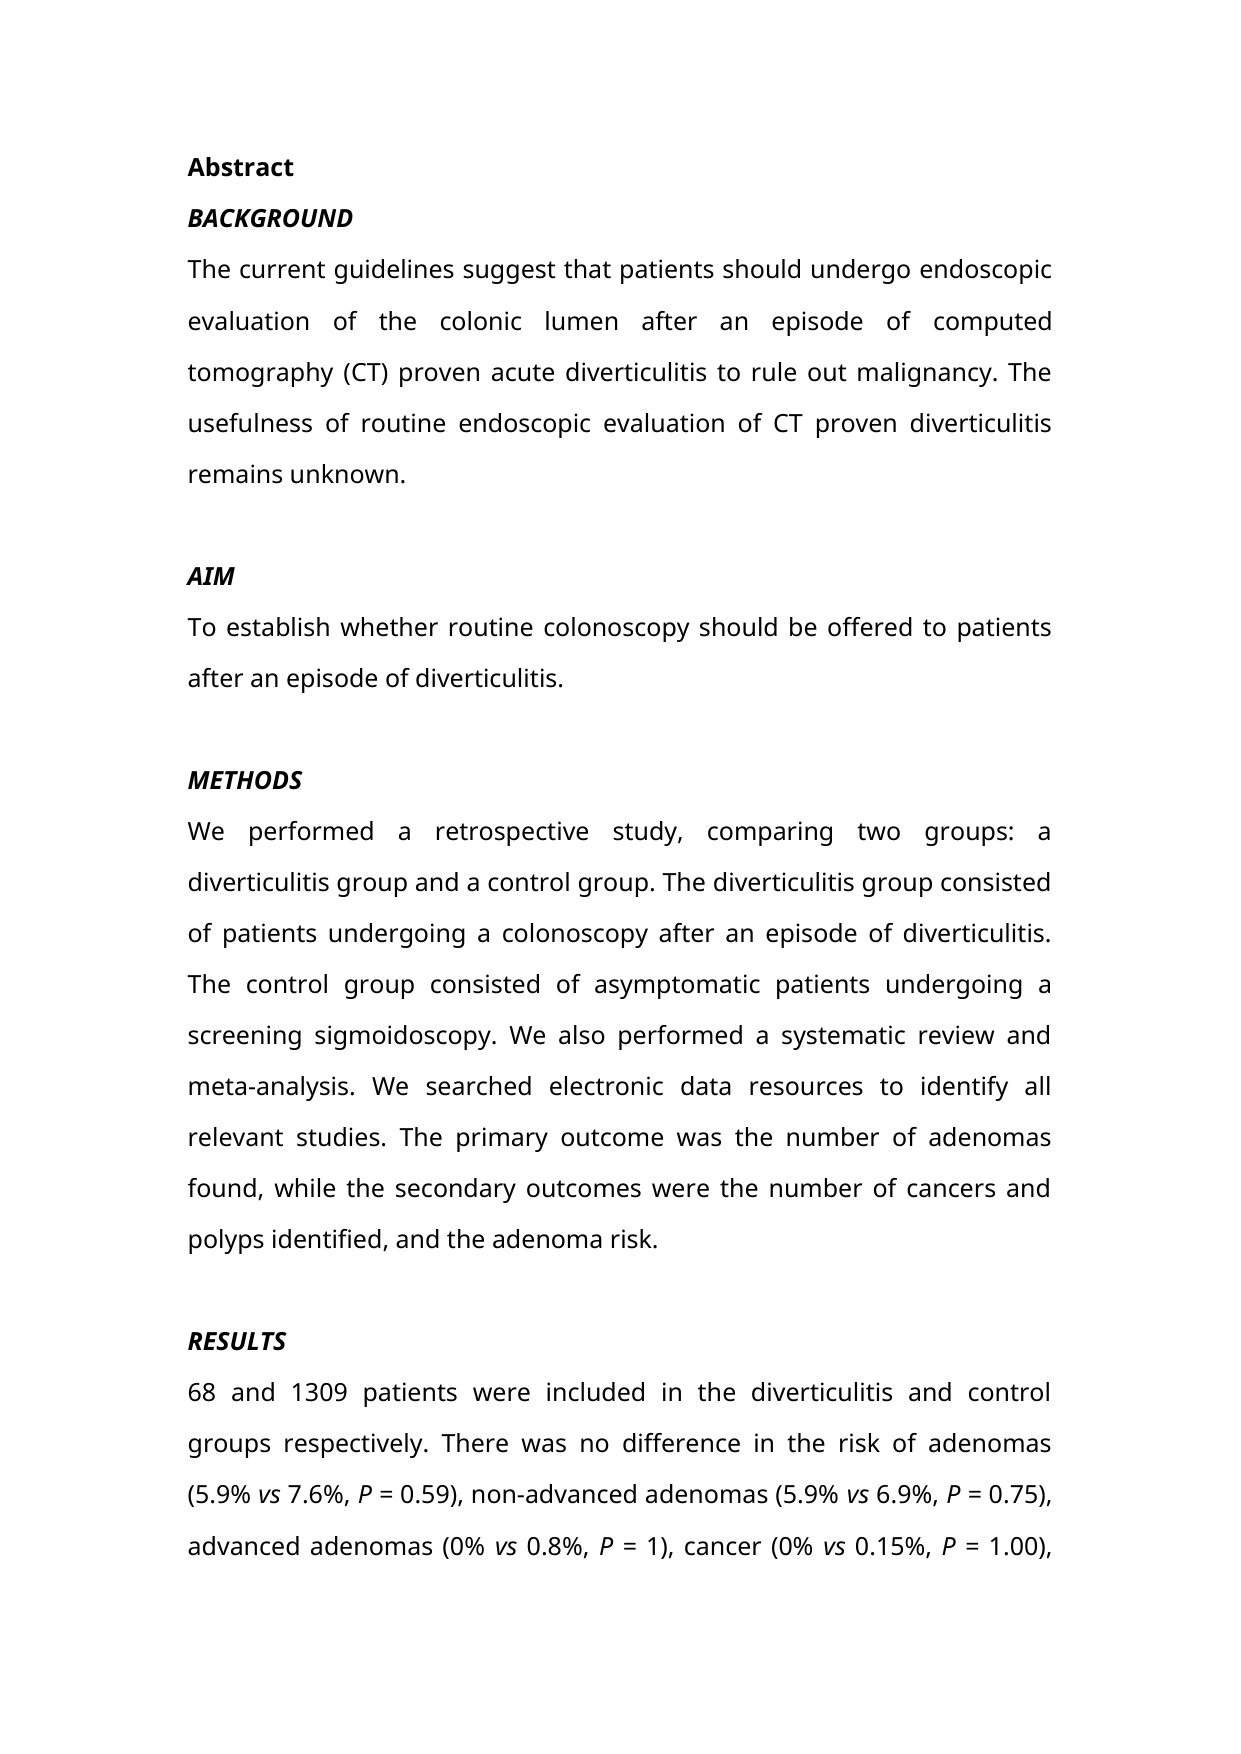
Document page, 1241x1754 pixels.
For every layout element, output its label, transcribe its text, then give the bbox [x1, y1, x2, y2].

text The current guidelines suggest that patients should undergo endoscopic evaluation of the colonic lumen after an episode of computed tomography (CT) proven acute diverticulitis to rule out malignancy. The usefulness of routine endoscopic evaluation of CT proven diverticulitis remains unknown. [187, 252, 1053, 490]
text AIM [187, 558, 1053, 592]
text To establish whether routine colonoscopy should be offered to patients after an episode of diverticulitis. [187, 609, 1053, 694]
text We performed a retrospective study, comparing two groups: a diverticulitis group and a control group. The diverticulitis group consisted of patients undergoing a colonoscopy after an episode of diverticulitis. The control group consisted of asymptomatic patients undergoing a screening sigmoidoscopy. We also performed a systematic review and meta-analysis. We searched electronic data resources to identify all relevant studies. The primary outcome was the number of adenomas found, while the secondary outcomes were the number of cancers and polyps identified, and the adenoma risk. [187, 813, 1053, 1256]
text Abstract [187, 150, 1053, 184]
text Methods [187, 762, 1053, 797]
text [187, 1375, 1053, 1562]
text Results [187, 1324, 1053, 1358]
text BACKGROUND [187, 201, 1053, 235]
